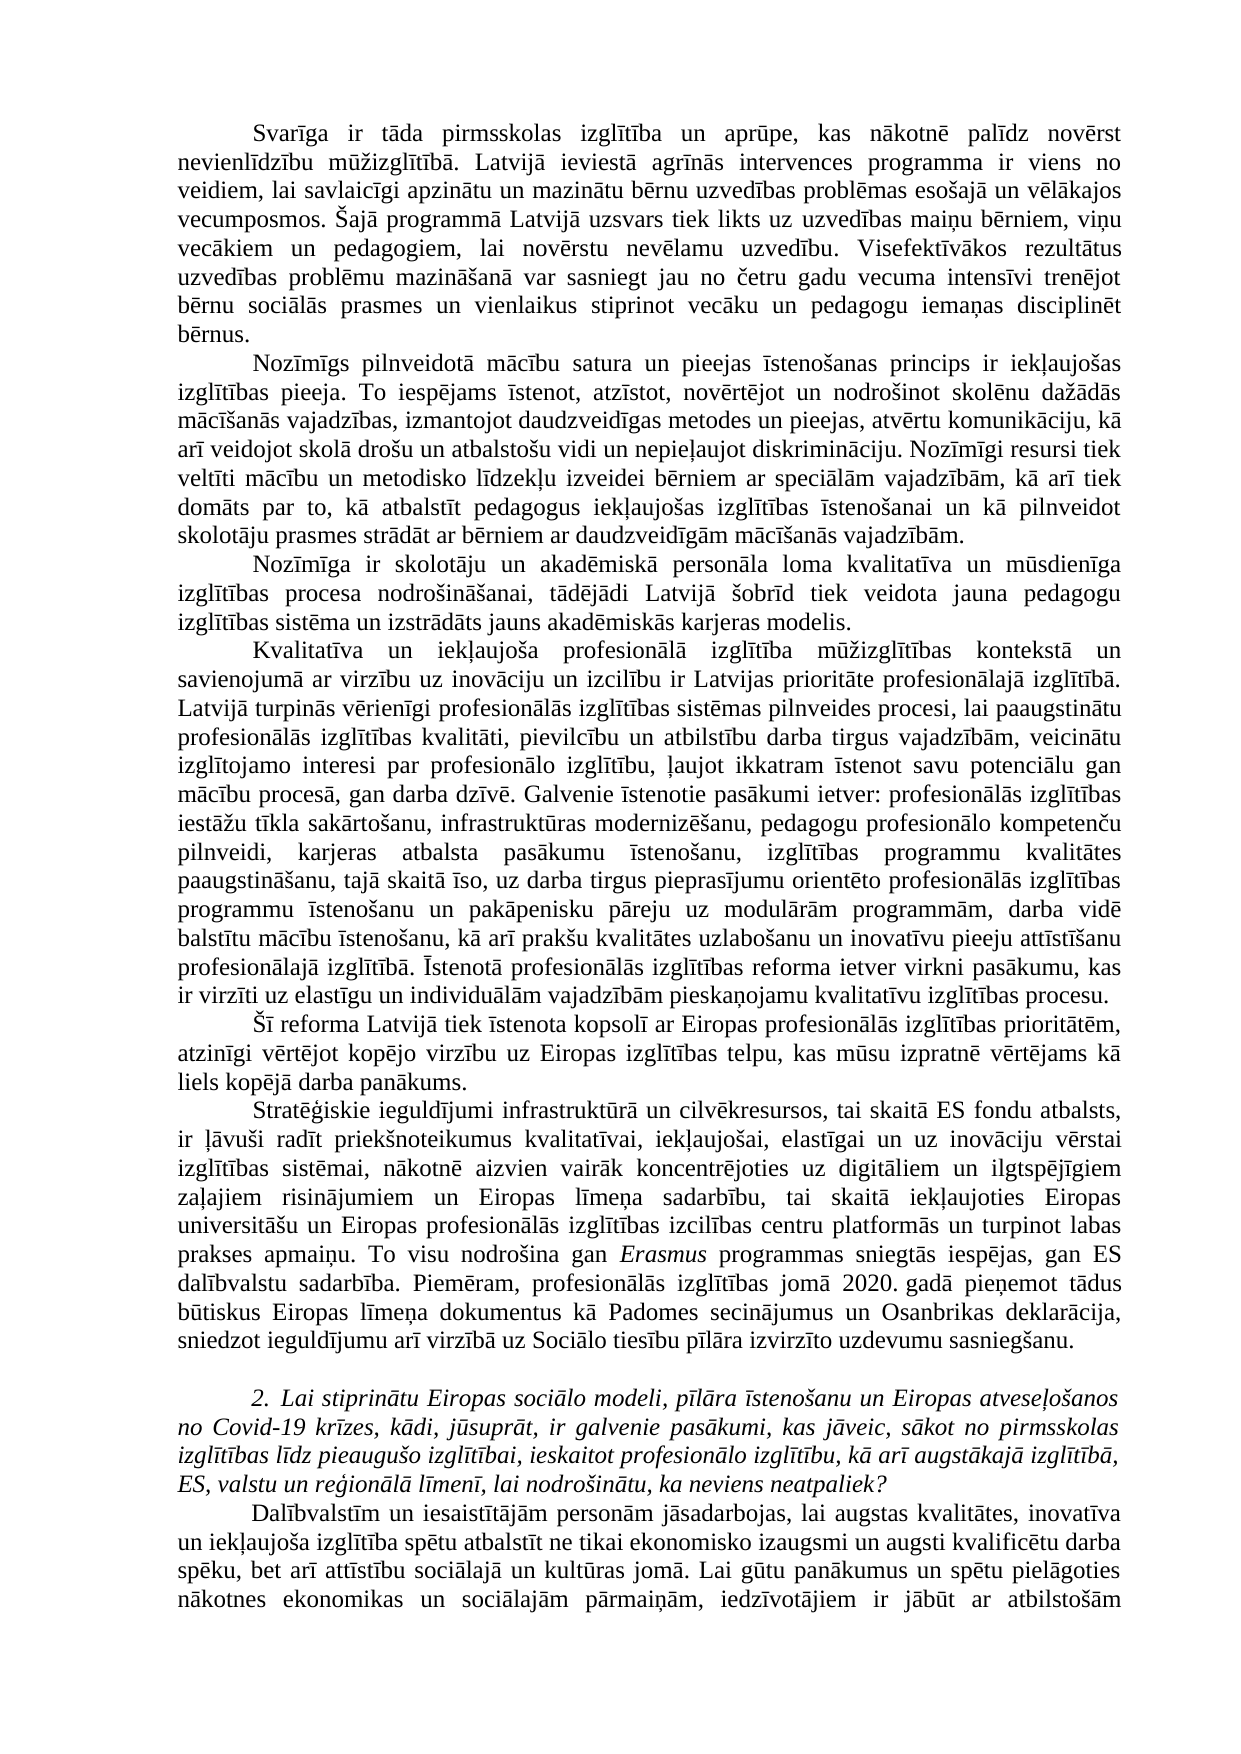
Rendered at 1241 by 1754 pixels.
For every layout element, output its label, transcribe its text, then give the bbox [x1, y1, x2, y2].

text Stratēģiskie ieguldījumi infrastruktūrā un cilvēkresursos, tai skaitā ES fondu atbalsts, ir ļāvuši radīt priekšnoteikumus kvalitatīvai, iekļaujošai, elastīgai un uz inovāciju vērstai izglītības sistēmai, nākotnē aizvien vairāk koncentrējoties uz digitāliem un ilgtspējīgiem zaļajiem risinājumiem un Eiropas līmeņa sadarbību, tai skaitā iekļaujoties Eiropas universitāšu un Eiropas profesionālās izglītības izcilības centru platformās un turpinot labas prakses apmaiņu. To visu nodrošina gan Erasmus programmas sniegtās iespējas, gan ES dalībvalstu sadarbība. Piemēram, profesionālās izglītības jomā 2020. gadā pieņemot tādus būtiskus Eiropas līmeņa dokumentus kā Padomes secinājumus un Osanbrikas deklarācija, sniedzot ieguldījumu arī virzībā uz Sociālo tiesību pīlāra izvirzīto uzdevumu sasniegšanu. [177, 1096, 1122, 1354]
text Svarīga ir tāda pirmsskolas izglītība un aprūpe, kas nākotnē palīdz novērst nevienlīdzību mūžizglītībā. Latvijā ieviestā agrīnās intervences programma ir viens no veidiem, lai savlaicīgi apzinātu un mazinātu bērnu uzvedības problēmas esošajā un vēlākajos vecumposmos. Šajā programmā Latvijā uzsvars tiek likts uz uzvedības maiņu bērniem, viņu vecākiem un pedagogiem, lai novērstu nevēlamu uzvedību. Visefektīvākos rezultātus uzvedības problēmu mazināšanā var sasniegt jau no četru gadu vecuma intensīvi trenējot bērnu sociālās prasmes un vienlaikus stiprinot vecāku un pedagogu iemaņas disciplinēt bērnus. [177, 118, 1122, 348]
text Kvalitatīva un iekļaujoša profesionālā izglītība mūžizglītības kontekstā un savienojumā ar virzību uz inovāciju un izcilību ir Latvijas prioritāte profesionālajā izglītībā. Latvijā turpinās vērienīgi profesionālās izglītības sistēmas pilnveides procesi, lai paaugstinātu profesionālās izglītības kvalitāti, pievilcību un atbilstību darba tirgus vajadzībām, veicinātu izglītojamo interesi par profesionālo izglītību, ļaujot ikkatram īstenot savu potenciālu gan mācību procesā, gan darba dzīvē. Galvenie īstenotie pasākumi ietver: profesionālās izglītības iestāžu tīkla sakārtošanu, infrastruktūras modernizēšanu, pedagogu profesionālo kompetenču pilnveidi, karjeras atbalsta pasākumu īstenošanu, izglītības programmu kvalitātes paaugstināšanu, tajā skaitā īso, uz darba tirgus pieprasījumu orientēto profesionālās izglītības programmu īstenošanu un pakāpenisku pāreju uz modulārām programmām, darba vidē balstītu mācību īstenošanu, kā arī prakšu kvalitātes uzlabošanu un inovatīvu pieeju attīstīšanu profesionālajā izglītībā. Īstenotā profesionālās izglītības reforma ietver virkni pasākumu, kas ir virzīti uz elastīgu un individuālām vajadzībām pieskaņojamu kvalitatīvu izglītības procesu. [177, 636, 1122, 1009]
text Nozīmīga ir skolotāju un akadēmiskā personāla loma kvalitatīva un mūsdienīga izglītības procesa nodrošināšanai, tādējādi Latvijā šobrīd tiek veidota jauna pedagogu izglītības sistēma un izstrādāts jauns akadēmiskās karjeras modelis. [177, 549, 1122, 636]
text Nozīmīgs pilnveidotā mācību satura un pieejas īstenošanas princips ir iekļaujošas izglītības pieeja. To iespējams īstenot, atzīstot, novērtējot un nodrošinot skolēnu dažādās mācīšanās vajadzības, izmantojot daudzveidīgas metodes un pieejas, atvērtu komunikāciju, kā arī veidojot skolā drošu un atbalstošu vidi un nepieļaujot diskrimināciju. Nozīmīgi resursi tiek veltīti mācību un metodisko līdzekļu izveidei bērniem ar speciālām vajadzībām, kā arī tiek domāts par to, kā atbalstīt pedagogus iekļaujošas izglītības īstenošanai un kā pilnveidot skolotāju prasmes strādāt ar bērniem ar daudzveidīgām mācīšanās vajadzībām. [177, 348, 1122, 549]
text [177, 1498, 1122, 1613]
list Lai stiprinātu Eiropas sociālo modeli, pīlāra īstenošanu un Eiropas atveseļošanos no Covid-19 krīzes, kādi, jūsuprāt, ir galvenie pasākumi, kas jāveic, sākot no pirmsskolas izglītības līdz pieaugušo izglītībai, ieskaitot profesionālo izglītību, kā arī augstākajā izglītībā, ES, valstu un reģionālā līmenī, lai nodrošinātu, ka neviens neatpaliek? [177, 1383, 1122, 1498]
text Šī reforma Latvijā tiek īstenota kopsolī ar Eiropas profesionālās izglītības prioritātēm, atzinīgi vērtējot kopējo virzību uz Eiropas izglītības telpu, kas mūsu izpratnē vērtējams kā liels kopējā darba panākums. [177, 1009, 1122, 1096]
